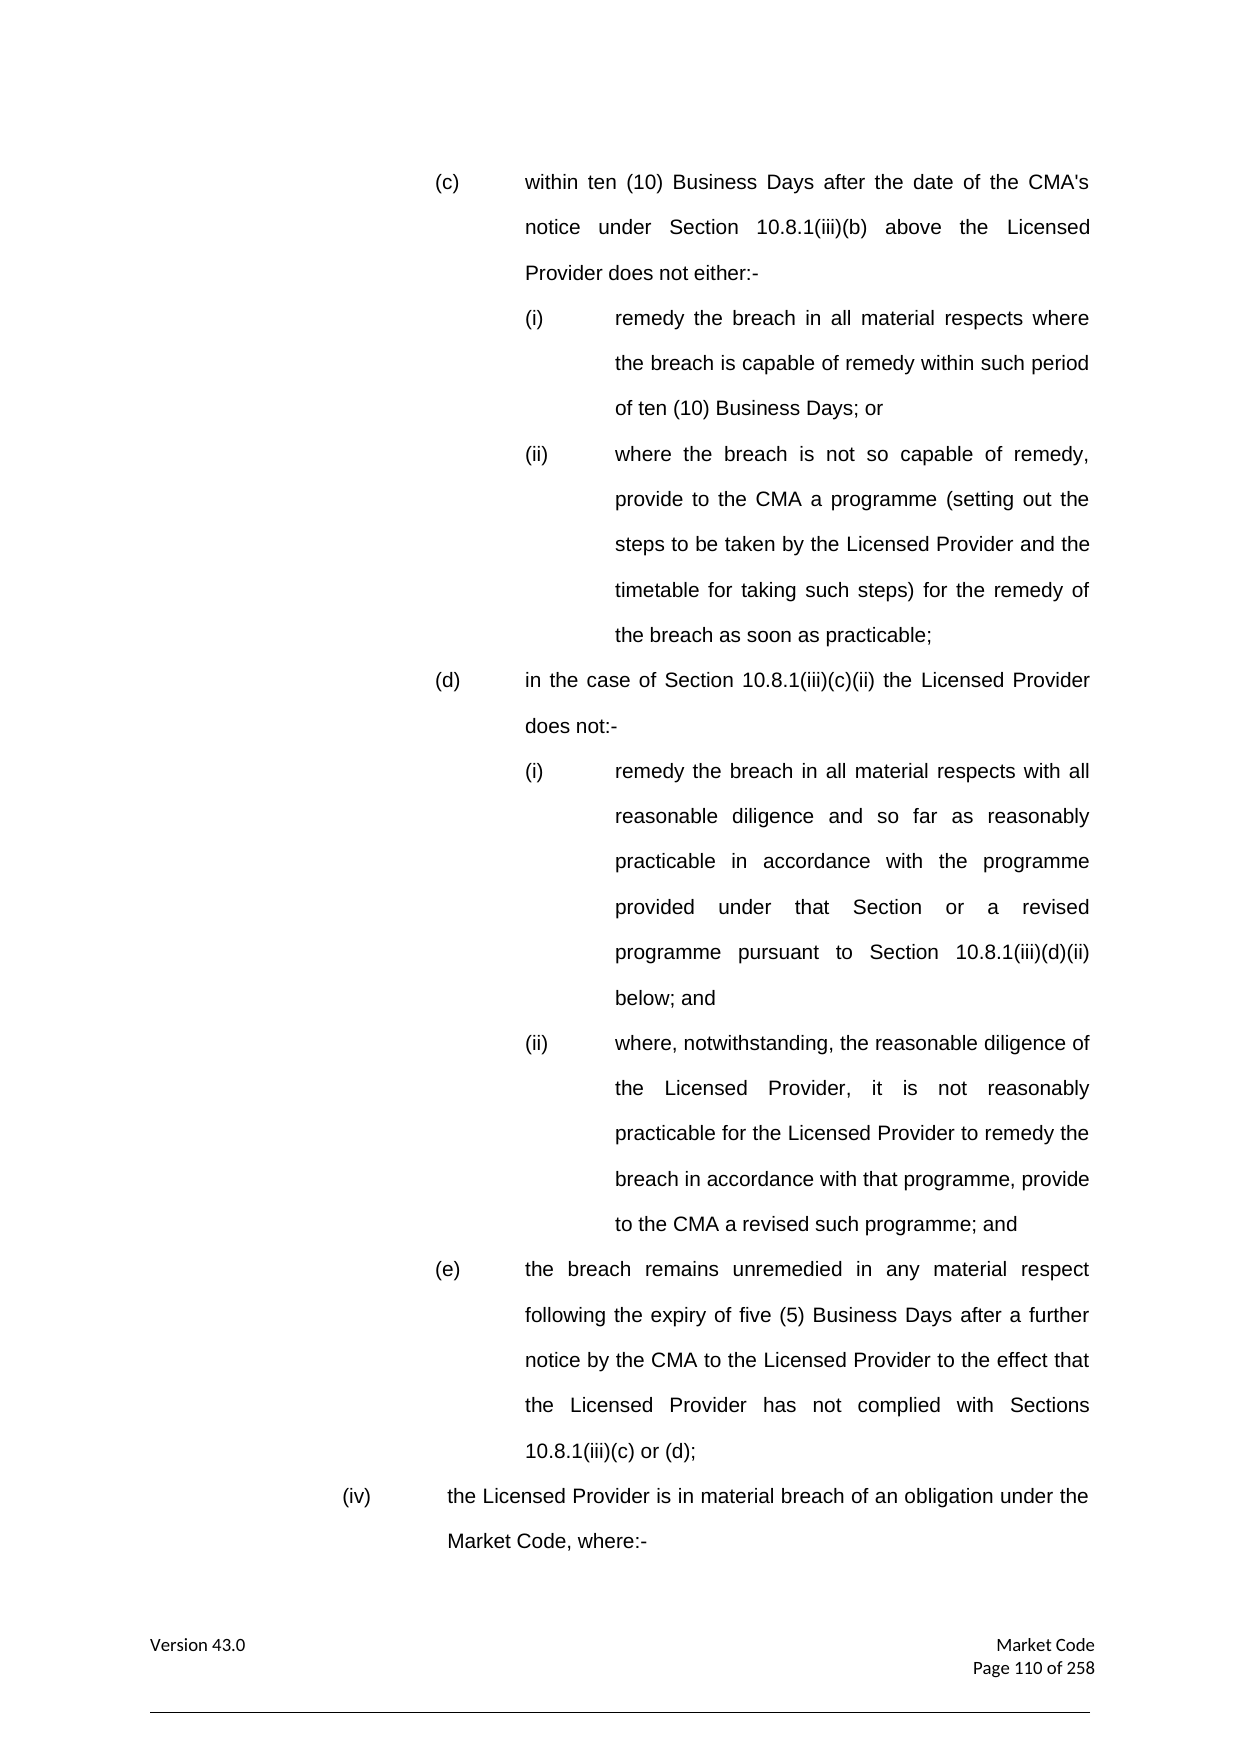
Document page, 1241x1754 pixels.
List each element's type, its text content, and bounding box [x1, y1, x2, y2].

text (i) remedy the breach in all material respects where the breach is capable of remedy within such period of ten (10) Business Days; or [525, 289, 1090, 425]
text (ii) where, notwithstanding, the reasonable diligence of the Licensed Provider, it is not reasonably practicable for the Licensed Provider to remedy the breach in accordance with that programme, provide to the a revised such programme; and [525, 1014, 1090, 1241]
text the Licensed Provider is in material breach of an obligation under the Market Code, where:- [342, 1467, 1090, 1558]
text (i) remedy the breach in all material respects with all reasonable diligence and so far as reasonably practicable in accordance with the programme provided under that Section or a revised programme pursuant to Section 10.8.1(iii)(d)(ii) below; and [525, 742, 1090, 1014]
text (c) within ten (10) Business Days after the date of the 's notice under Section 10.8.1(iii)(b) above the Licensed Provider does not either:- [435, 153, 1090, 289]
text (e) the breach remains unremedied in any material respect following the expiry of five (5) Business Days after a further notice by the to the Licensed Provider to the effect that the Licensed Provider has not complied with Sections 10.8.1(iii)(c) or (d); [435, 1241, 1090, 1467]
text (ii) where the breach is not so capable of remedy, provide to the a programme (setting out the steps to be taken by the Licensed Provider and the timetable for taking such steps) for the remedy of the breach as soon as practicable; [525, 425, 1090, 651]
text (d) in the case of Section 10.8.1(iii)(c)(ii) the Licensed Provider does not:- [435, 651, 1090, 742]
